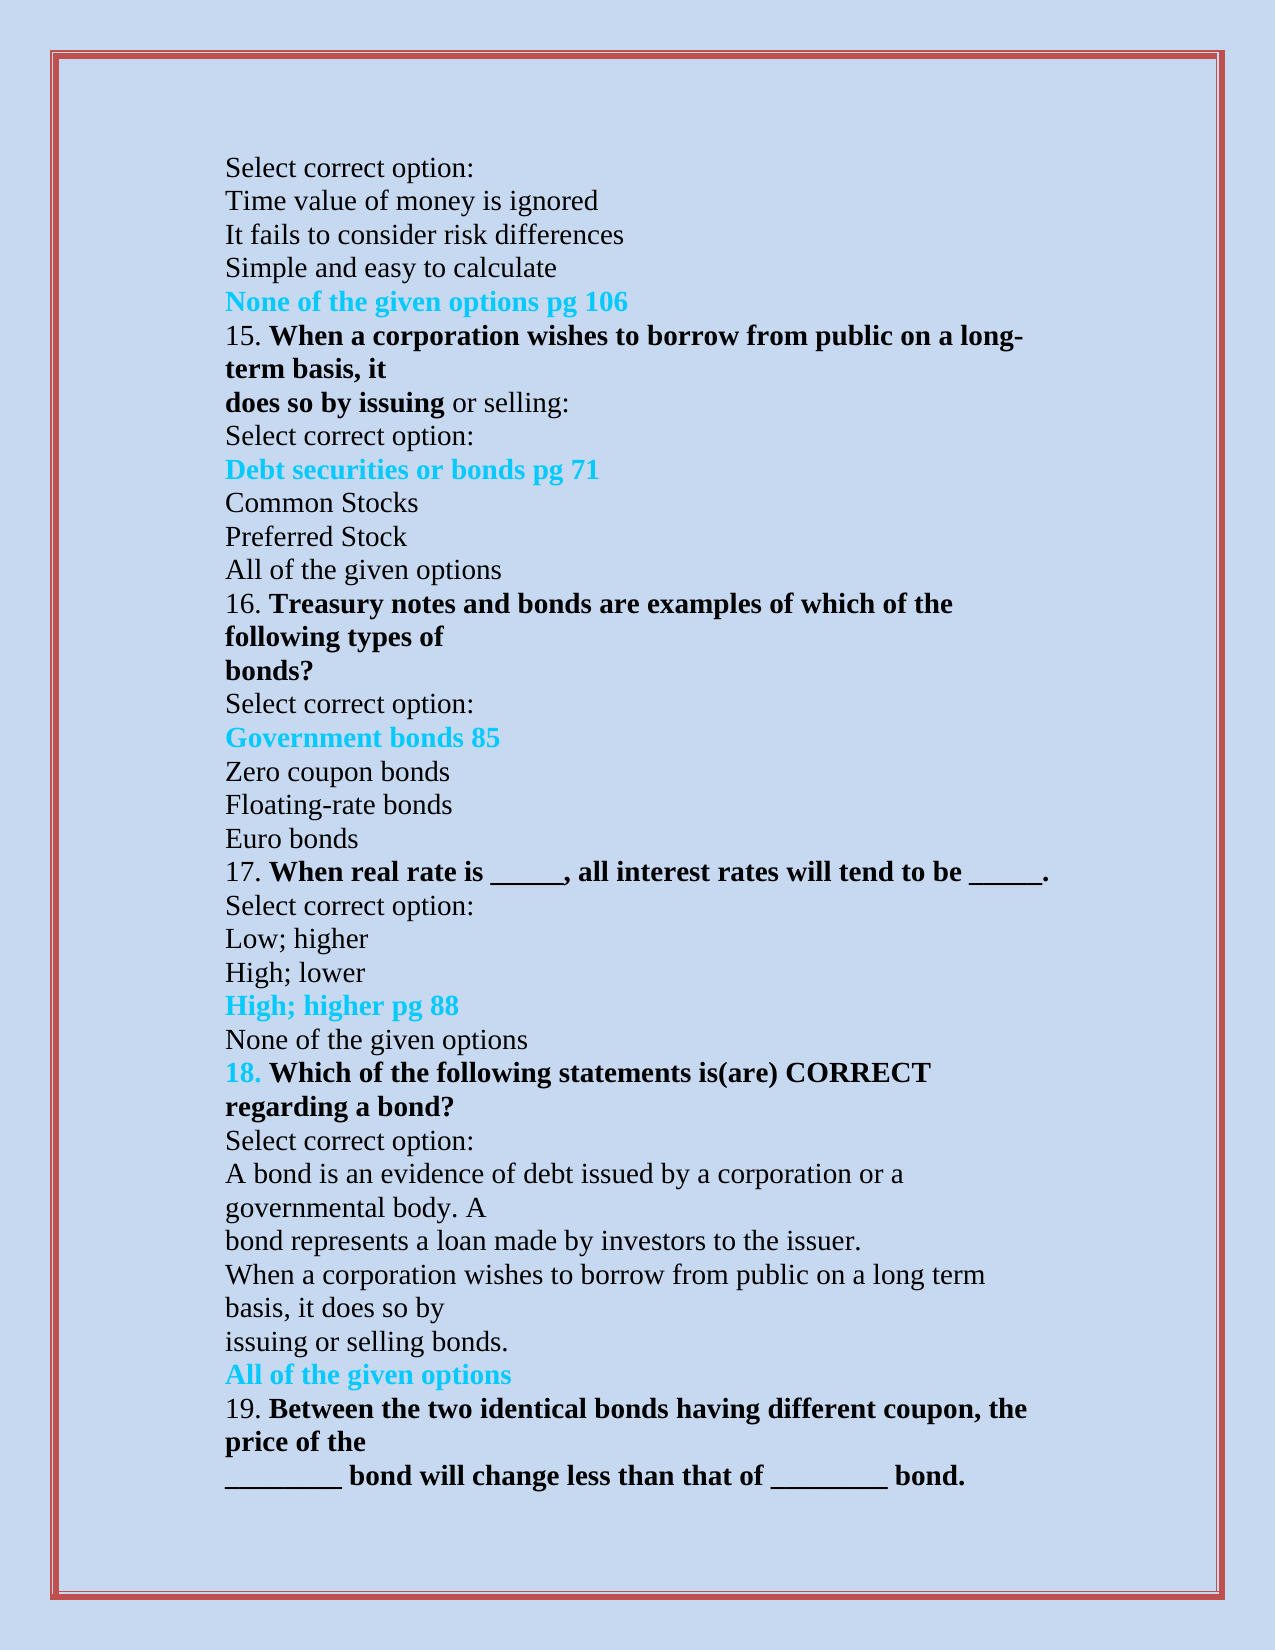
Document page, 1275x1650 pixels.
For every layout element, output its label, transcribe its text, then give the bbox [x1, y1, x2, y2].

text Select correct option: [225, 418, 1050, 452]
text ________ bond will change less than that of ________ bond. [225, 1458, 1050, 1492]
text 17. When real rate is _____, all interest rates will tend to be _____. [225, 854, 1050, 888]
text Floating-rate bonds [225, 787, 1050, 821]
text All of the given options [225, 1357, 1050, 1391]
text Government bonds 85 [225, 720, 1050, 754]
text Common Stocks [225, 485, 1050, 519]
text 18. Which of the following statements is(are) CORRECT regarding a bond? [225, 1056, 1050, 1123]
text Select correct option: [225, 1123, 1050, 1156]
text 19. Between the two identical bonds having different coupon, the price of the [225, 1391, 1050, 1458]
text It fails to consider risk differences [225, 217, 1050, 251]
text 16. Treasury notes and bonds are examples of which of the following types of [225, 586, 1050, 653]
text When a corporation wishes to borrow from public on a long term basis, it does so by [225, 1257, 1050, 1324]
text Simple and easy to calculate [225, 251, 1050, 284]
text A bond is an evidence of debt issued by a corporation or a governmental body. A [225, 1156, 1050, 1223]
text Preferred Stock [225, 519, 1050, 552]
text does so by issuing or selling: [225, 385, 1050, 418]
text None of the given options pg 106 [225, 284, 1050, 318]
text All of the given options [225, 552, 1050, 586]
text None of the given options [225, 1022, 1050, 1056]
text High; higher pg 88 [225, 988, 1050, 1022]
text bonds? [225, 653, 1050, 687]
text High; lower [225, 955, 1050, 988]
text 15. When a corporation wishes to borrow from public on a long-term basis, it [225, 318, 1050, 385]
text Zero coupon bonds [225, 754, 1050, 787]
text Select correct option: [225, 888, 1050, 921]
text Select correct option: [225, 687, 1050, 720]
text bond represents a loan made by investors to the issuer. [225, 1223, 1050, 1257]
text Select correct option: [225, 150, 1050, 183]
text issuing or selling bonds. [225, 1324, 1050, 1357]
text Time value of money is ignored [225, 183, 1050, 217]
text Euro bonds [225, 821, 1050, 854]
text Low; higher [225, 921, 1050, 955]
text Debt securities or bonds pg 71 [225, 452, 1050, 485]
